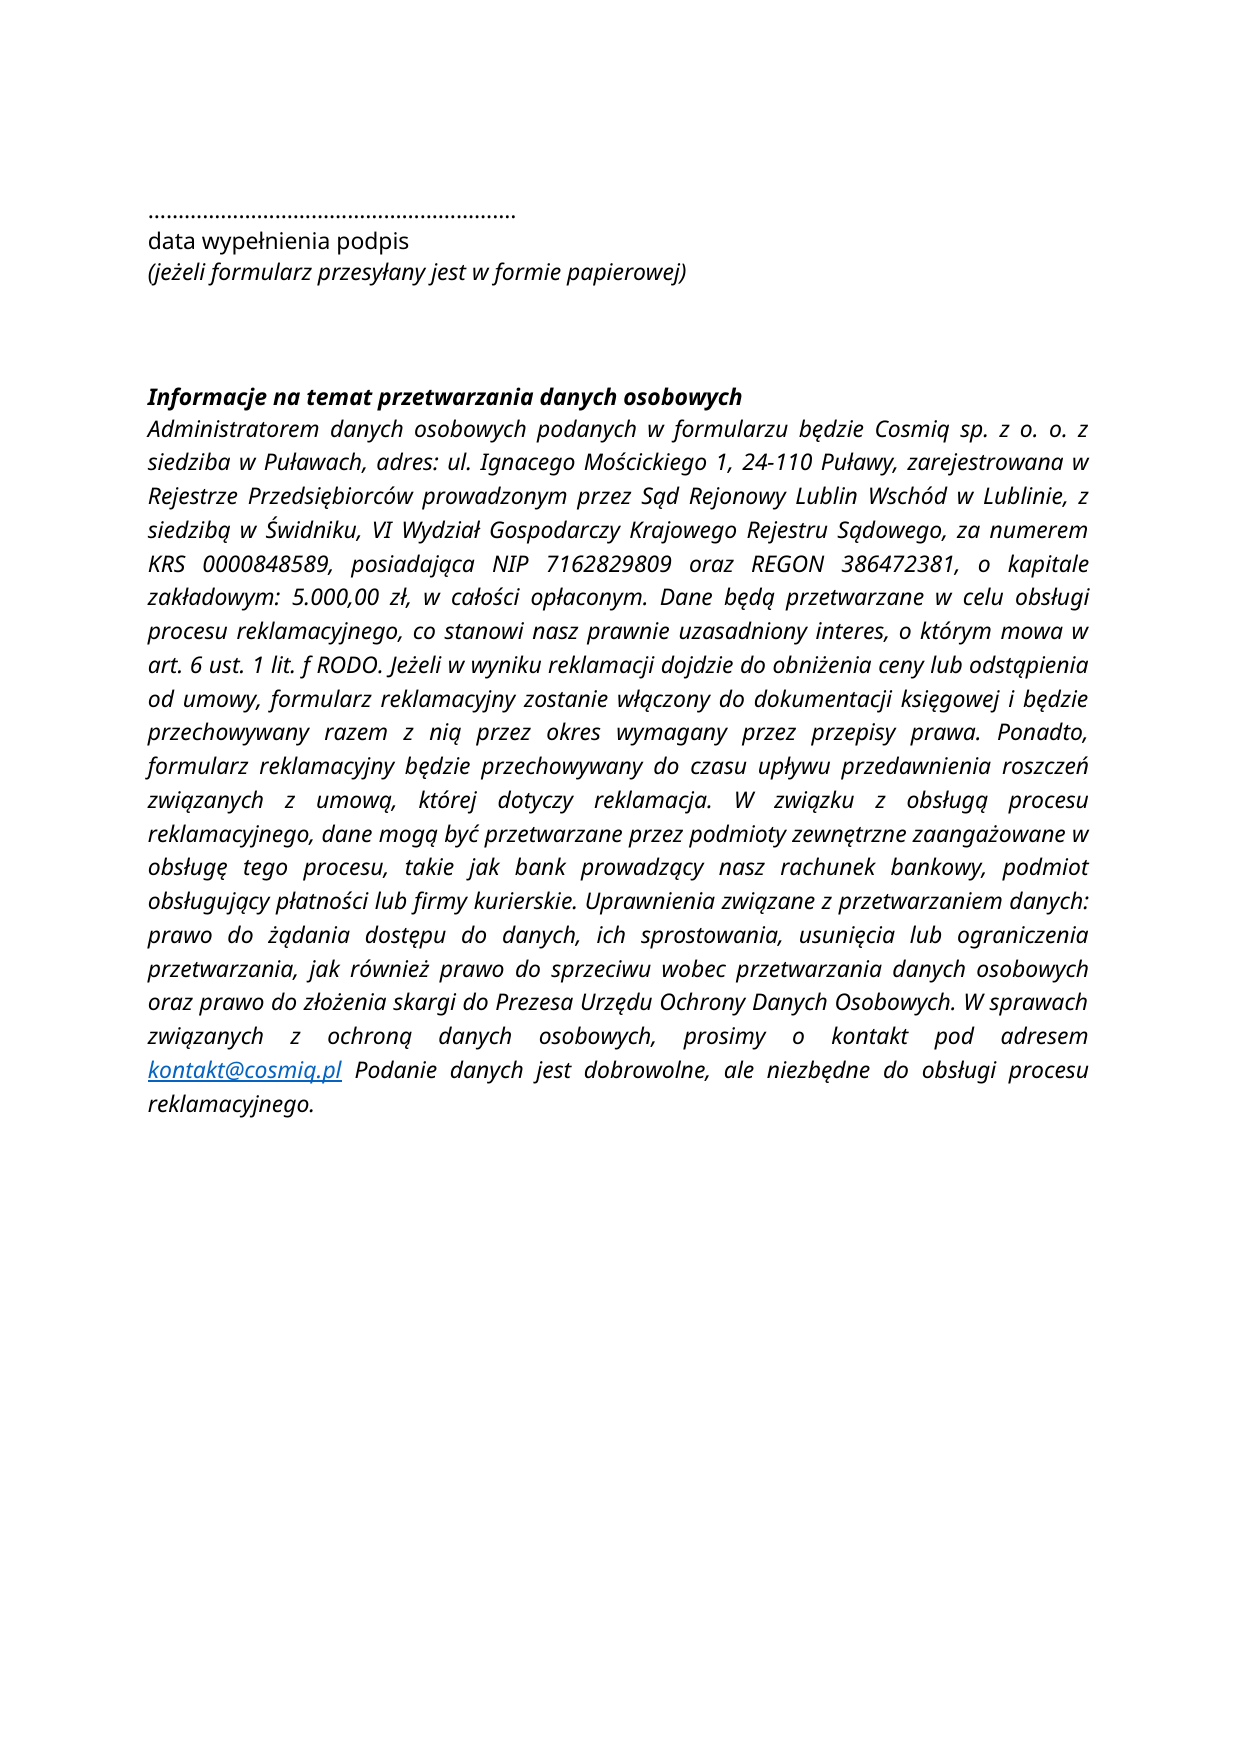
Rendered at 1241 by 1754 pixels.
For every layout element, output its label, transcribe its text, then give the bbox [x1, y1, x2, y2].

text Administratorem danych osobowych podanych w formularzu będzie Cosmiq sp. z o. o. z siedziba w Puławach, adres: ul. Ignacego Mościckiego 1, 24-110 Puławy, zarejestrowana w Rejestrze Przedsiębiorców prowadzonym przez Sąd Rejonowy Lublin Wschód w Lublinie, z siedzibą w Świdniku, VI Wydział Gospodarczy Krajowego Rejestru Sądowego, za numerem KRS 0000848589, posiadająca NIP 7162829809 oraz REGON 386472381, o kapitale zakładowym: 5.000,00 zł, w całości opłaconym. Dane będą przetwarzane w celu obsługi procesu reklamacyjnego, co stanowi nasz prawnie uzasadniony interes, o którym mowa w art. 6 ust. 1 lit. f RODO. Jeżeli w wyniku reklamacji dojdzie do obniżenia ceny lub odstąpienia od umowy, formularz reklamacyjny zostanie włączony do dokumentacji księgowej i będzie przechowywany razem z nią przez okres wymagany przez przepisy prawa. Ponadto, formularz reklamacyjny będzie przechowywany do czasu upływu przedawnienia roszczeń związanych z umową, której dotyczy reklamacja. W związku z obsługą procesu reklamacyjnego, dane mogą być przetwarzane przez podmioty zewnętrzne zaangażowane w obsługę tego procesu, takie jak bank prowadzący nasz rachunek bankowy, podmiot obsługujący płatności lub firmy kurierskie. Uprawnienia związane z przetwarzaniem danych: prawo do żądania dostępu do danych, ich sprostowania, usunięcia lub ograniczenia przetwarzania, jak również prawo do sprzeciwu wobec przetwarzania danych osobowych oraz prawo do złożenia skargi do Prezesa Urzędu Ochrony Danych Osobowych. W sprawach związanych z ochroną danych osobowych, prosimy o kontakt pod adresem kontakt@cosmiq.pl Podanie danych jest dobrowolne, ale niezbędne do obsługi procesu reklamacyjnego. [148, 412, 1093, 1119]
text ……………………………………………………. [148, 194, 1093, 225]
text data wypełnienia podpis [148, 225, 1093, 256]
text Informacje na temat przetwarzania danych osobowych [148, 381, 1093, 412]
text (jeżeli formularz przesyłany jest w formie papierowej) [148, 256, 1093, 287]
